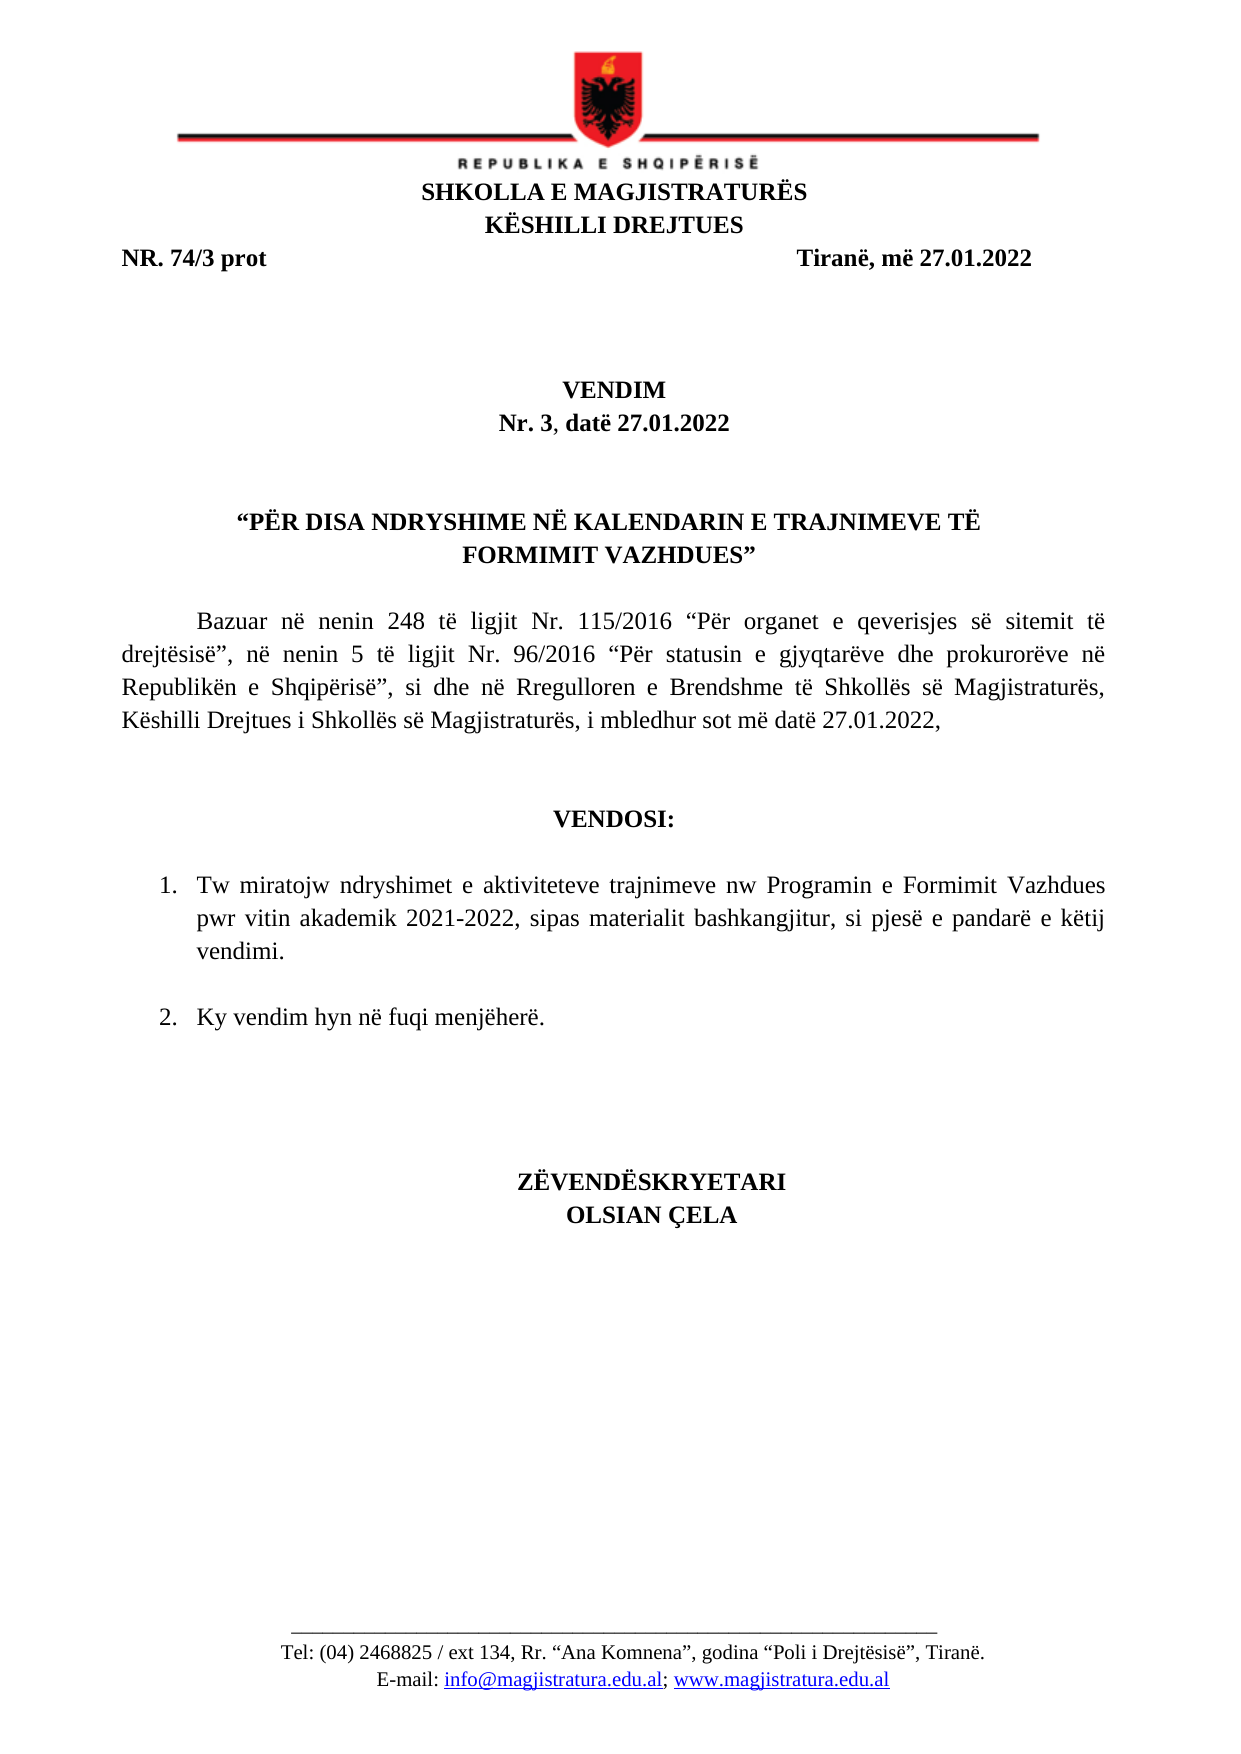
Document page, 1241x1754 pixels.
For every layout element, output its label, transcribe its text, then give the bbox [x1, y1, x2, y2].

list Ky vendim hyn në fuqi menjëherë. [159, 1002, 1107, 1031]
text “PËR DISA NDRYSHIME NË KALENDARIN E TRAJNIMEVE TË FORMIMIT VAZHDUES” [196, 507, 1021, 569]
list ZËVENDËSKRYETARI [196, 1167, 1107, 1196]
text Nr. 3, datë 27.01.2022 [121, 408, 1107, 437]
text VENDIM [121, 375, 1107, 404]
list OLSIAN ÇELA [196, 1201, 1107, 1229]
text KËSHILLI DREJTUES [121, 210, 1107, 239]
list Tw miratojw ndryshimet e aktiviteteve trajnimeve nw Programin e Formimit Vazhdues pwr vitin akademik 2021-2022, sipas materialit bashkangjitur, si pjesë e pandarë e këtij vendimi. [159, 870, 1107, 965]
text NR. 74/3 prot Tiranë, më 27.01.2022 [121, 243, 1107, 272]
picture [153, 51, 1075, 177]
text VENDOSI: [121, 804, 1107, 833]
text Bazuar në nenin 248 të ligjit Nr. 115/2016 “Për organet e qeverisjes së sitemit të drejtësisë”, në nenin 5 të ligjit Nr. 96/2016 “Për statusin e gjyqtarëve dhe prokurorëve në Republikën e Shqipërisë”, si dhe në Rregulloren e Brendshme të Shkollës së Magjistraturës, Këshilli Drejtues i Shkollës së Magjistraturës, i mbledhur sot më datë 27.01.2022, [121, 606, 1107, 734]
